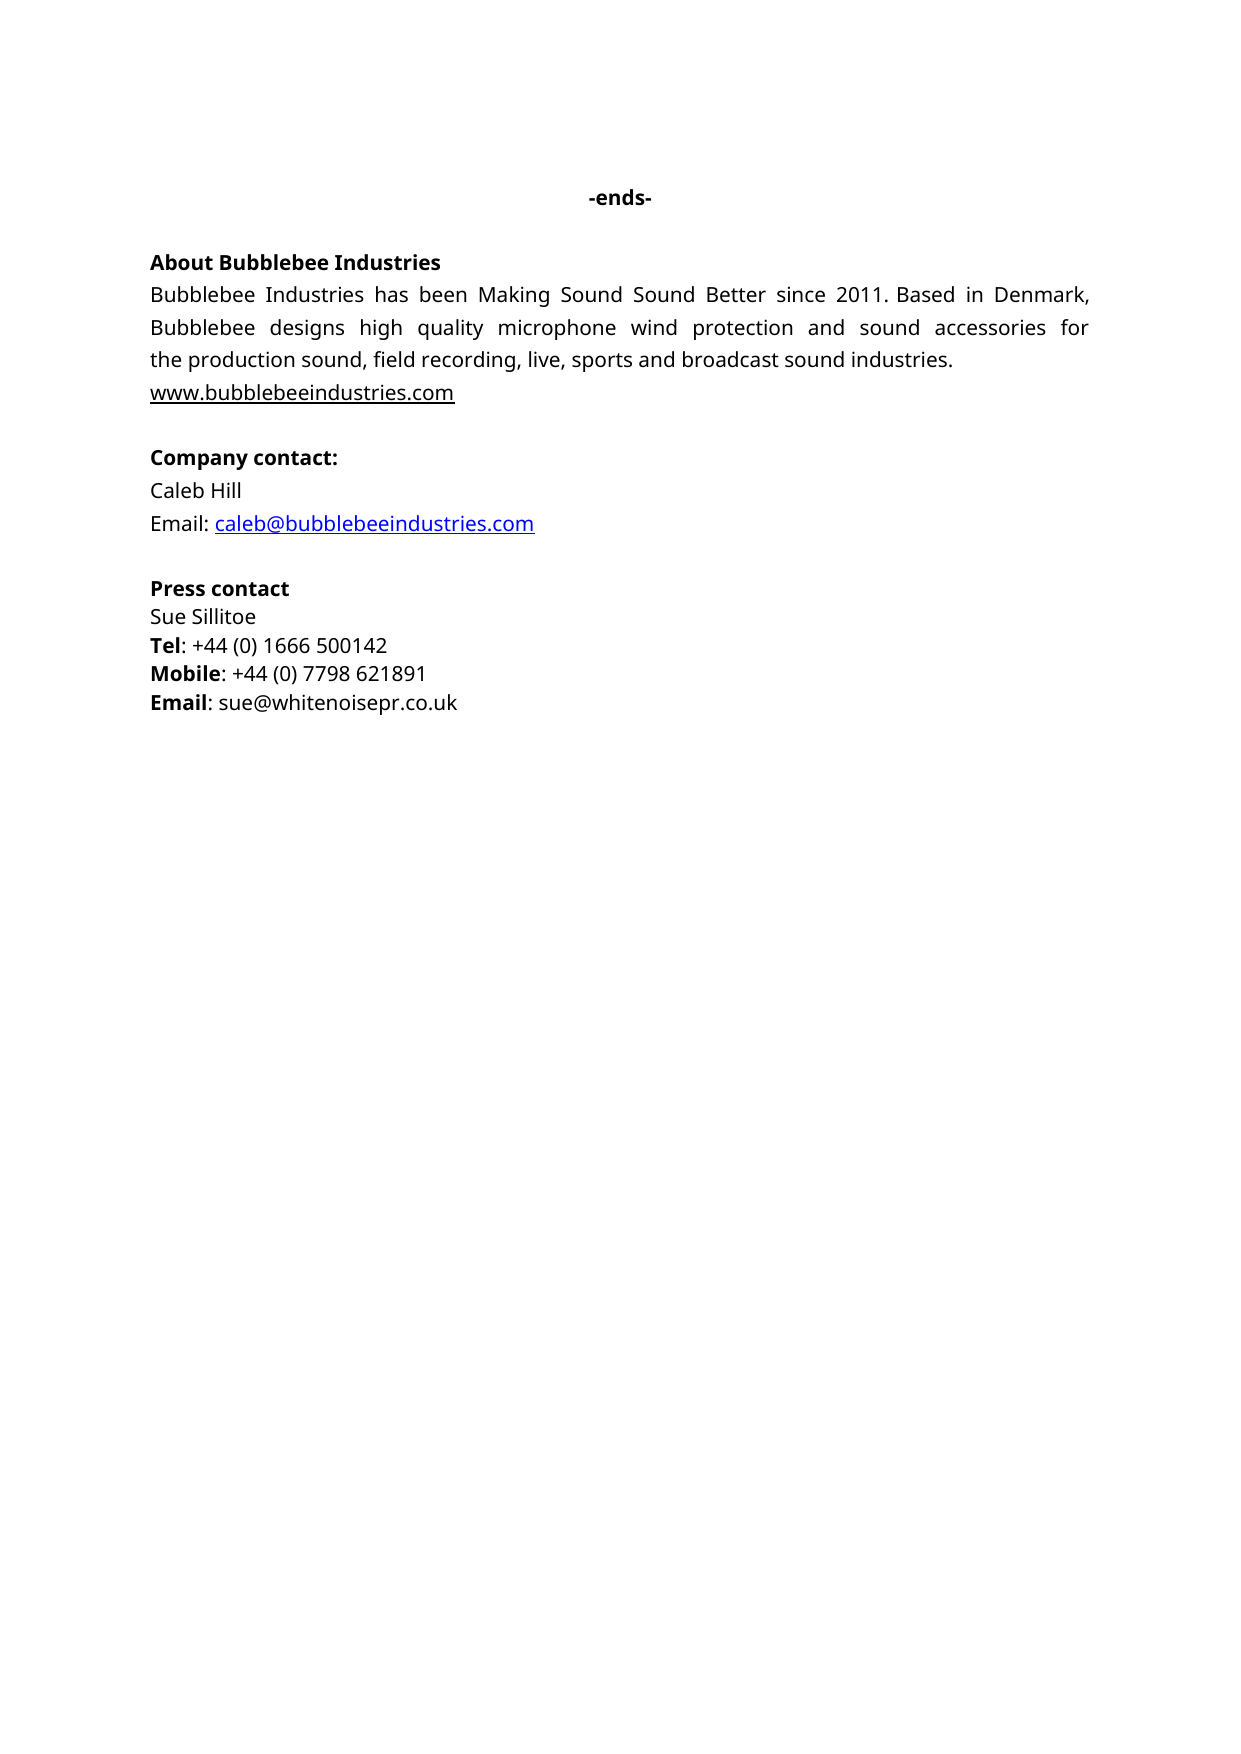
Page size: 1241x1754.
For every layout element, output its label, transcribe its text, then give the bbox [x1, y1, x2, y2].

text About Bubblebee Industries [150, 248, 1090, 276]
text Email: caleb@bubblebeeindustries.com [150, 509, 1090, 537]
text Caleb Hill [150, 476, 1090, 504]
text Press contact [150, 574, 1090, 602]
text Sue Sillitoe [150, 602, 1090, 631]
text Tel: +44 (0) 1666 500142 [150, 631, 1090, 659]
text -ends- [150, 183, 1090, 211]
text www.bubblebeeindustries.com [150, 378, 1090, 407]
text Bubblebee Industries has been Making Sound Sound Better since 2011. Based in Denmark, Bubblebee designs high quality microphone wind protection and sound accessories for the production sound, field recording, live, sports and broadcast sound industries. [150, 280, 1090, 374]
text Email: sue@whitenoisepr.co.uk [150, 688, 1090, 716]
text Mobile: +44 (0) 7798 621891 [150, 659, 1090, 688]
text Company contact: [150, 443, 1090, 472]
